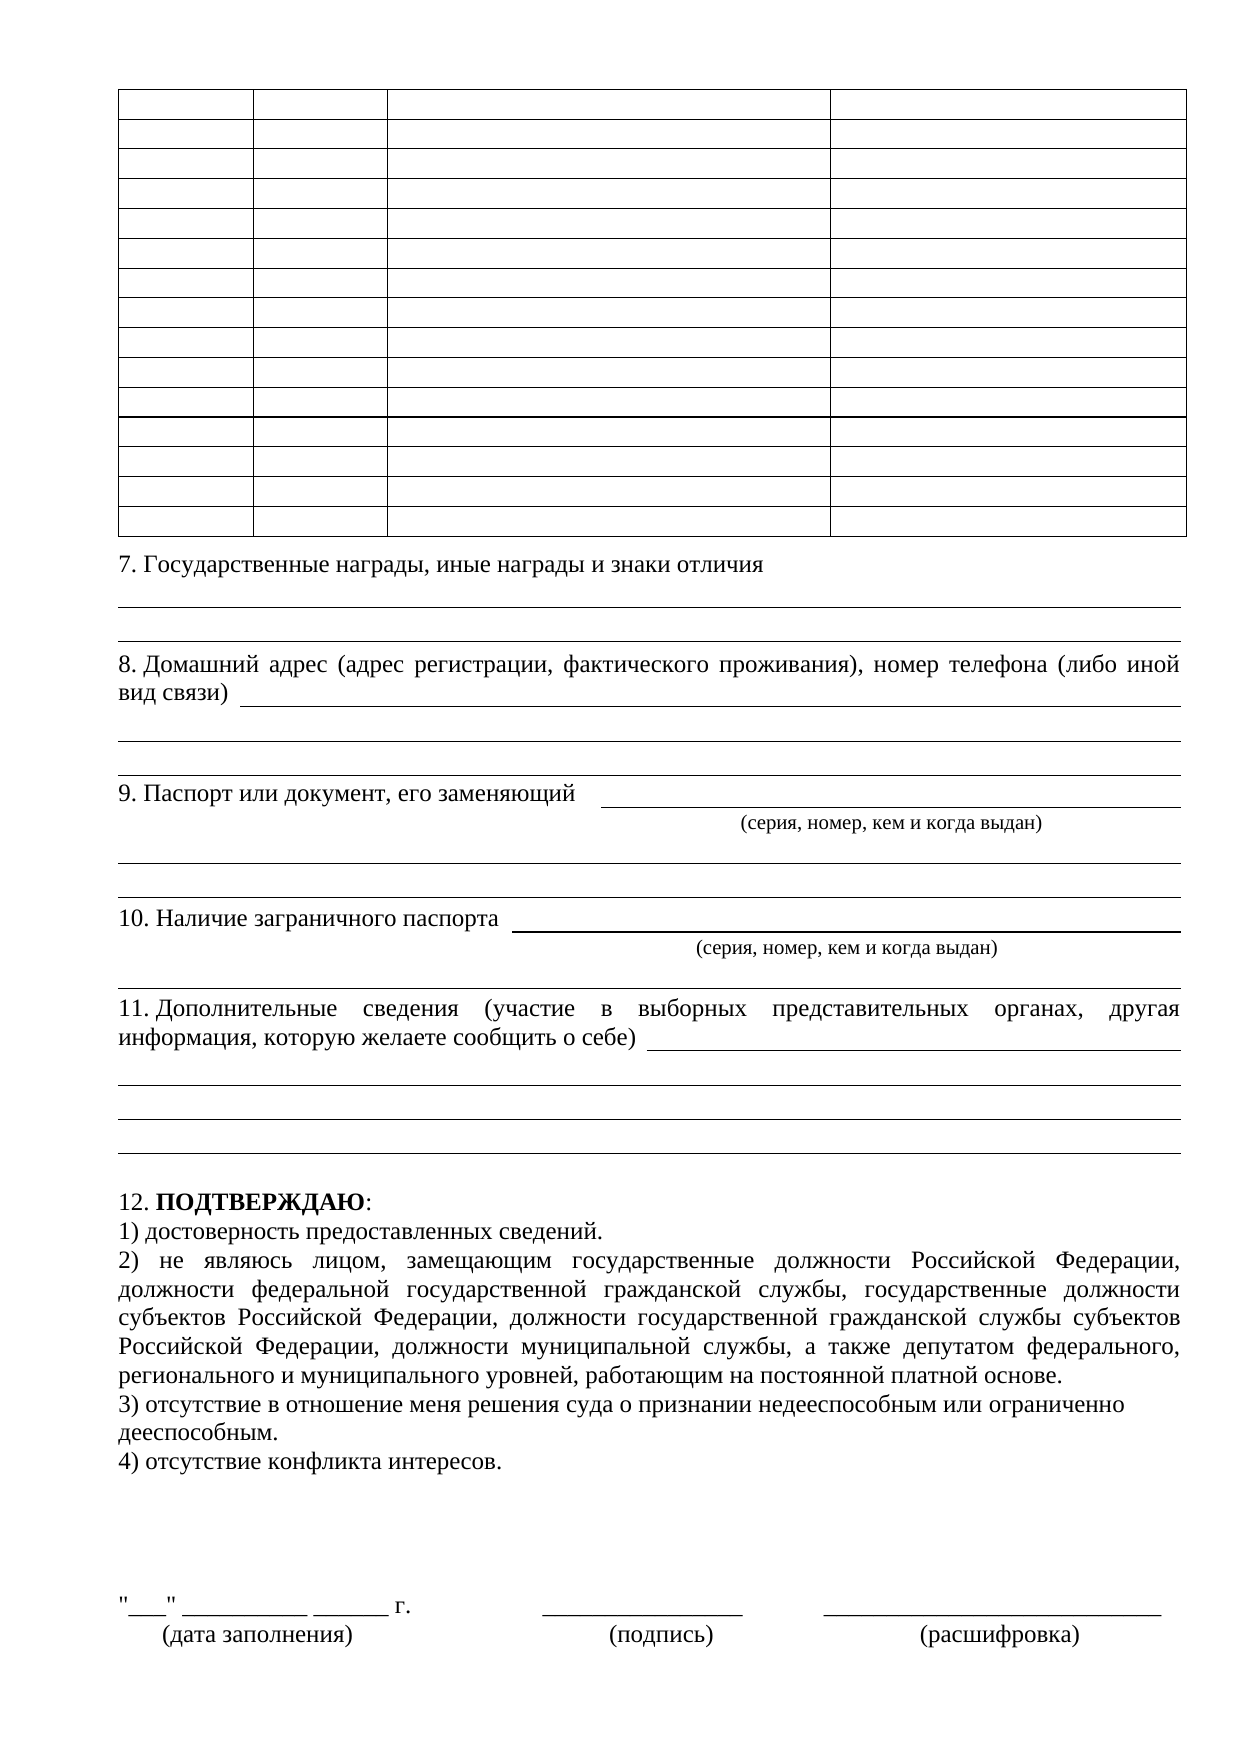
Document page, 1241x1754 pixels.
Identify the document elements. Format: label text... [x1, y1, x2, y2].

table_cell [119, 149, 253, 178]
text 3) отсутствие в отношение меня решения суда о признании недееспособным или ограниченно дееспособным. [118, 1389, 1181, 1446]
text 7. Государственные награды, иные награды и знаки отличия [118, 549, 1181, 578]
table_cell [831, 209, 1186, 238]
text (серия, номер, кем и когда выдан) [601, 808, 1181, 834]
text 9. Паспорт или документ, его заменяющий [118, 778, 1181, 807]
table_cell [831, 269, 1186, 297]
table_cell [388, 239, 830, 267]
table_cell [254, 90, 387, 118]
table_cell [831, 477, 1186, 506]
table_cell [831, 358, 1186, 387]
table_cell [388, 298, 830, 327]
table_cell [254, 179, 387, 208]
table_cell [388, 149, 830, 178]
table_cell [388, 328, 830, 357]
table_cell [388, 507, 830, 536]
table_cell [254, 149, 387, 178]
text 12. ПОДТВЕРЖДАЮ: [118, 1187, 1181, 1216]
table_cell [388, 90, 830, 118]
table_cell [254, 388, 387, 416]
table_cell [119, 477, 253, 506]
table_cell [119, 269, 253, 297]
table_cell [388, 447, 830, 476]
table_cell [254, 239, 387, 267]
table_cell [388, 388, 830, 416]
table_cell [254, 447, 387, 476]
table_cell [119, 179, 253, 208]
text 4) отсутствие конфликта интересов. [118, 1446, 1181, 1475]
table_cell [388, 418, 830, 446]
text 1) достоверность предоставленных сведений. [118, 1216, 1181, 1245]
table_cell [388, 179, 830, 208]
table_cell [119, 209, 253, 238]
table_cell [119, 298, 253, 327]
table_cell [388, 209, 830, 238]
table_cell [254, 269, 387, 297]
table_cell [254, 477, 387, 506]
table_cell [831, 328, 1186, 357]
table_cell [831, 179, 1186, 208]
table_cell [831, 507, 1186, 536]
table_cell [831, 120, 1186, 148]
table_cell [119, 418, 253, 446]
text 11. Дополнительные сведения (участие в выборных представительных органах, другая информация, которую желаете сообщить о себе) [118, 993, 1181, 1050]
text "___" __________ ______ г. ________________ ___________________________ [118, 1590, 1181, 1619]
table_cell [831, 239, 1186, 267]
table_cell [254, 418, 387, 446]
text 10. Наличие заграничного паспорта [118, 903, 1181, 931]
table_cell [119, 388, 253, 416]
table_cell [831, 418, 1186, 446]
table_cell [831, 298, 1186, 327]
table_cell [831, 388, 1186, 416]
table_cell [119, 328, 253, 357]
text 2) не являюсь лицом, замещающим государственные должности Российской Федерации, должности федеральной государственной гражданской службы, государственные должности субъектов Российской Федерации, должности государственной гражданской службы субъектов Российской Федерации, должности муниципальной службы, а также депутатом федерального, регионального и муниципального уровней, работающим на постоянной платной основе. [118, 1245, 1181, 1389]
table_cell [388, 477, 830, 506]
table_cell [388, 358, 830, 387]
table_cell [831, 149, 1186, 178]
table_cell [388, 120, 830, 148]
table_cell [119, 239, 253, 267]
table_cell [119, 447, 253, 476]
table_cell [119, 90, 253, 118]
text (серия, номер, кем и когда выдан) [512, 933, 1181, 959]
table_cell [254, 298, 387, 327]
table_cell [388, 269, 830, 297]
table_cell [831, 90, 1186, 118]
table_cell [254, 358, 387, 387]
text (дата заполнения) (подпись) (расшифровка) [118, 1619, 1181, 1647]
table_cell [254, 120, 387, 148]
table_cell [254, 209, 387, 238]
table_cell [254, 328, 387, 357]
table_cell [119, 358, 253, 387]
table_cell [254, 507, 387, 536]
table_cell [119, 120, 253, 148]
text 8. Домашний адрес (адрес регистрации, фактического проживания), номер телефона (либо иной вид связи) [118, 649, 1181, 706]
table_cell [119, 507, 253, 536]
table_cell [831, 447, 1186, 476]
